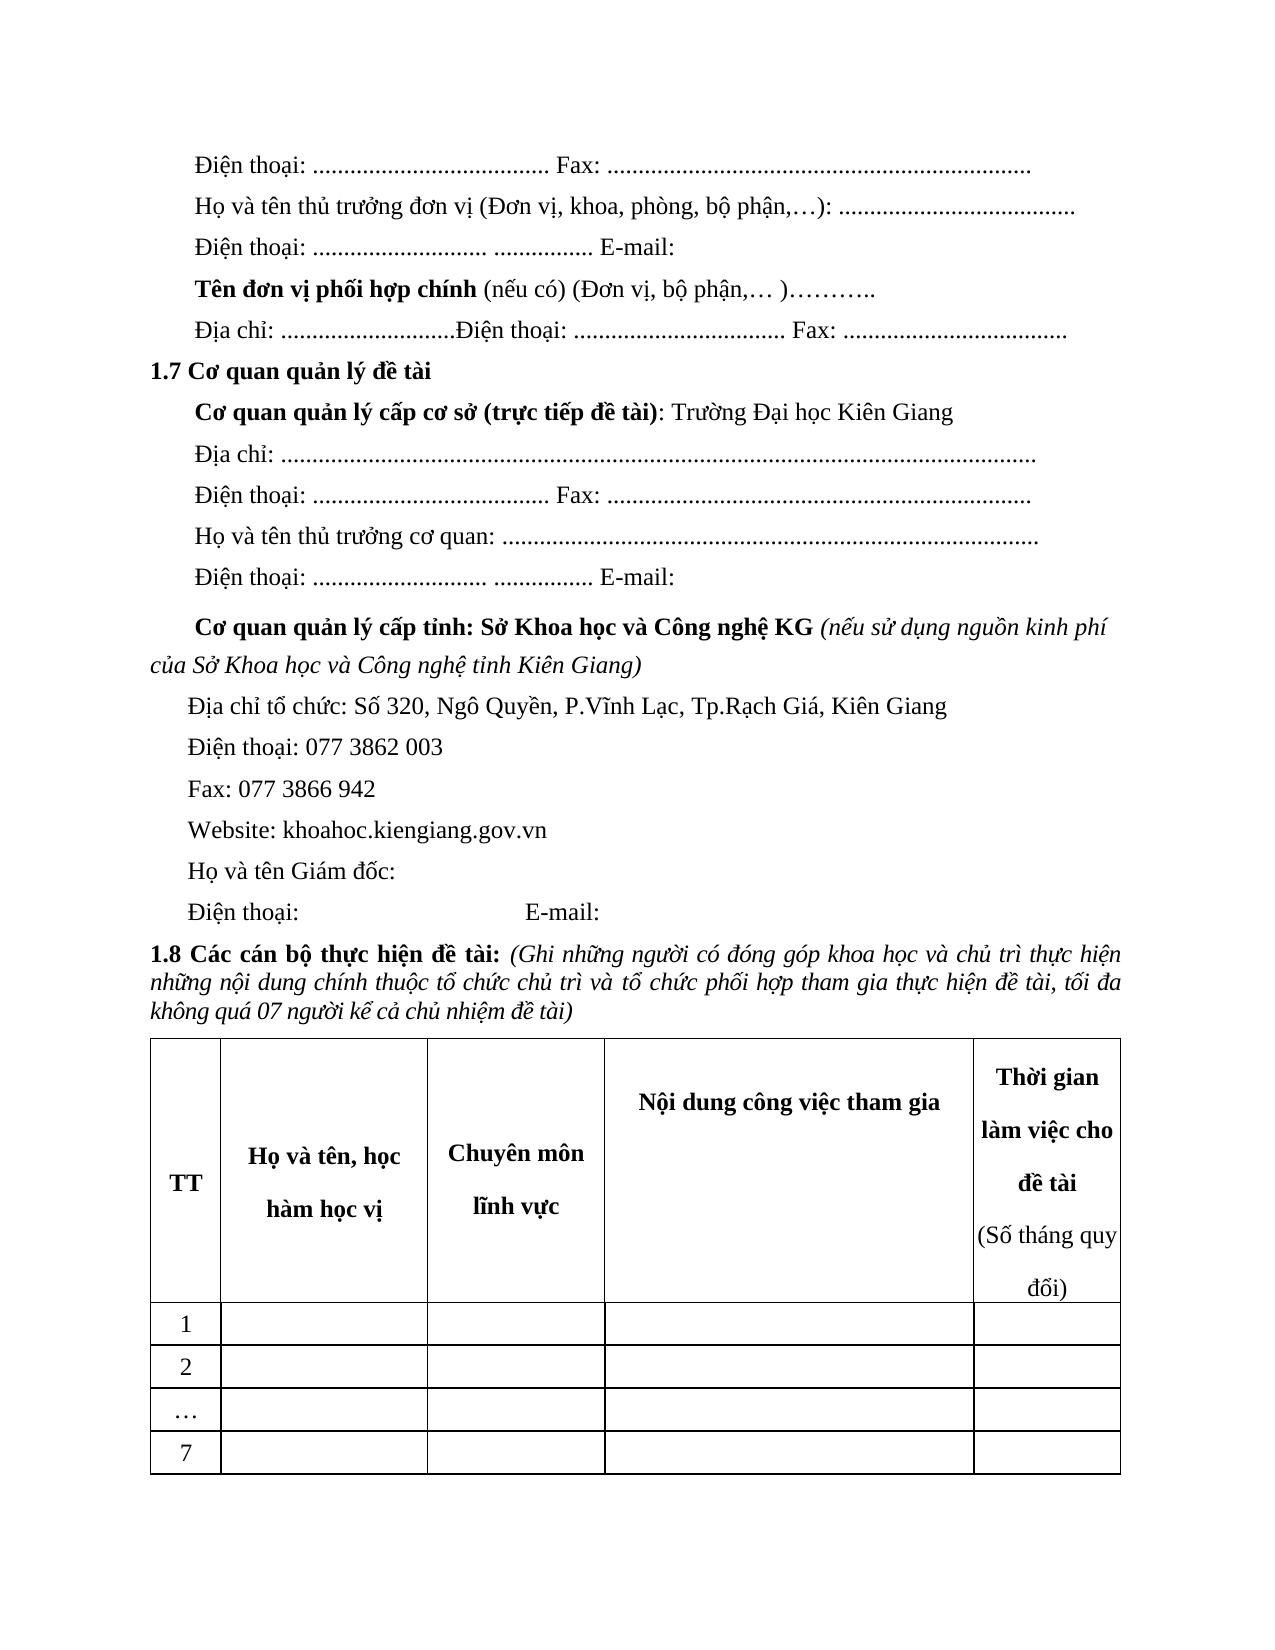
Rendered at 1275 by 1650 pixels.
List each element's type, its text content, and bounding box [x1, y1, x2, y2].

table_cell [975, 1346, 1120, 1387]
table_header TT [151, 1039, 220, 1302]
table_cell [222, 1303, 427, 1344]
text 1.8 Các cán bộ thực hiện đề tài: (Ghi những người có đóng góp khoa học và chủ trì thực hiện những nội dung chính thuộc tổ chức chủ trì và tổ chức phối hợp tham gia thực hiện đề tài, tối đa không quá 07 người kể cả chủ nhiệm đề tài) [150, 939, 1125, 1025]
table_cell [606, 1389, 973, 1430]
text Cơ quan quản lý cấp cơ sở (trực tiếp đề tài): Trường Đại học Kiên Giang [194, 397, 1125, 426]
text Họ và tên thủ trưởng cơ quan: ...................................................................................... [150, 521, 1125, 550]
table_cell [428, 1303, 604, 1344]
text Họ và tên thủ trưởng đơn vị (Đơn vị, khoa, phòng, bộ phận,…): ...................................... [194, 191, 1125, 220]
text Điện thoại: ............................ ................ E-mail: [150, 232, 1125, 261]
table_cell [975, 1432, 1120, 1473]
table_cell [222, 1432, 427, 1473]
table_cell [222, 1346, 427, 1387]
text Tên đơn vị phối hợp chính (nếu có) (Đơn vị, bộ phận,… )……….. [150, 274, 1125, 302]
table_header Họ và tên, học hàm học vị [221, 1039, 427, 1302]
table_cell 1 [151, 1303, 220, 1344]
table_cell … [151, 1389, 220, 1430]
table_cell [606, 1432, 973, 1473]
text Địa chỉ tổ chức: Số 320, Ngô Quyền, P.Vĩnh Lạc, Tp.Rạch Giá, Kiên Giang [150, 691, 1125, 720]
table_cell 7 [151, 1432, 220, 1473]
text Địa chỉ: ............................Điện thoại: .................................. Fax: .................................... [150, 315, 1125, 344]
table_cell [428, 1432, 604, 1473]
text Điện thoại: 077 3862 003 [150, 732, 1125, 761]
table_cell 2 [151, 1346, 220, 1387]
table_header Chuyên môn lĩnh vực [428, 1039, 604, 1302]
table_header Nội dung công việc tham gia [605, 1039, 973, 1302]
text Điện thoại: E-mail: [150, 897, 1125, 926]
table_cell [428, 1346, 604, 1387]
table_cell [606, 1303, 973, 1344]
text 1.7 Cơ quan quản lý đề tài [150, 356, 1125, 385]
text Điện thoại: ............................ ................ E-mail: [150, 562, 1125, 591]
text Họ và tên Giám đốc: [150, 856, 1125, 885]
table_cell [428, 1389, 604, 1430]
table_header Thời gian làm việc cho đề tài (Số tháng quy đổi) [974, 1039, 1120, 1302]
text Địa chỉ: ......................................................................................................................... [150, 439, 1125, 467]
table_cell [222, 1389, 427, 1430]
text Điện thoại: ...................................... Fax: .................................................................... [150, 480, 1125, 509]
table_cell [975, 1303, 1120, 1344]
table_cell [606, 1346, 973, 1387]
text Cơ quan quản lý cấp tỉnh: Sở Khoa học và Công nghệ KG (nếu sử dụng nguồn kinh phí của Sở Khoa học và Công nghệ tỉnh Kiên Giang) [150, 604, 1125, 679]
text Điện thoại: ...................................... Fax: .................................................................... [150, 150, 1125, 179]
text Website: khoahoc.kiengiang.gov.vn [150, 815, 1125, 844]
text Fax: 077 3866 942 [150, 774, 1125, 802]
table_cell [975, 1389, 1120, 1430]
